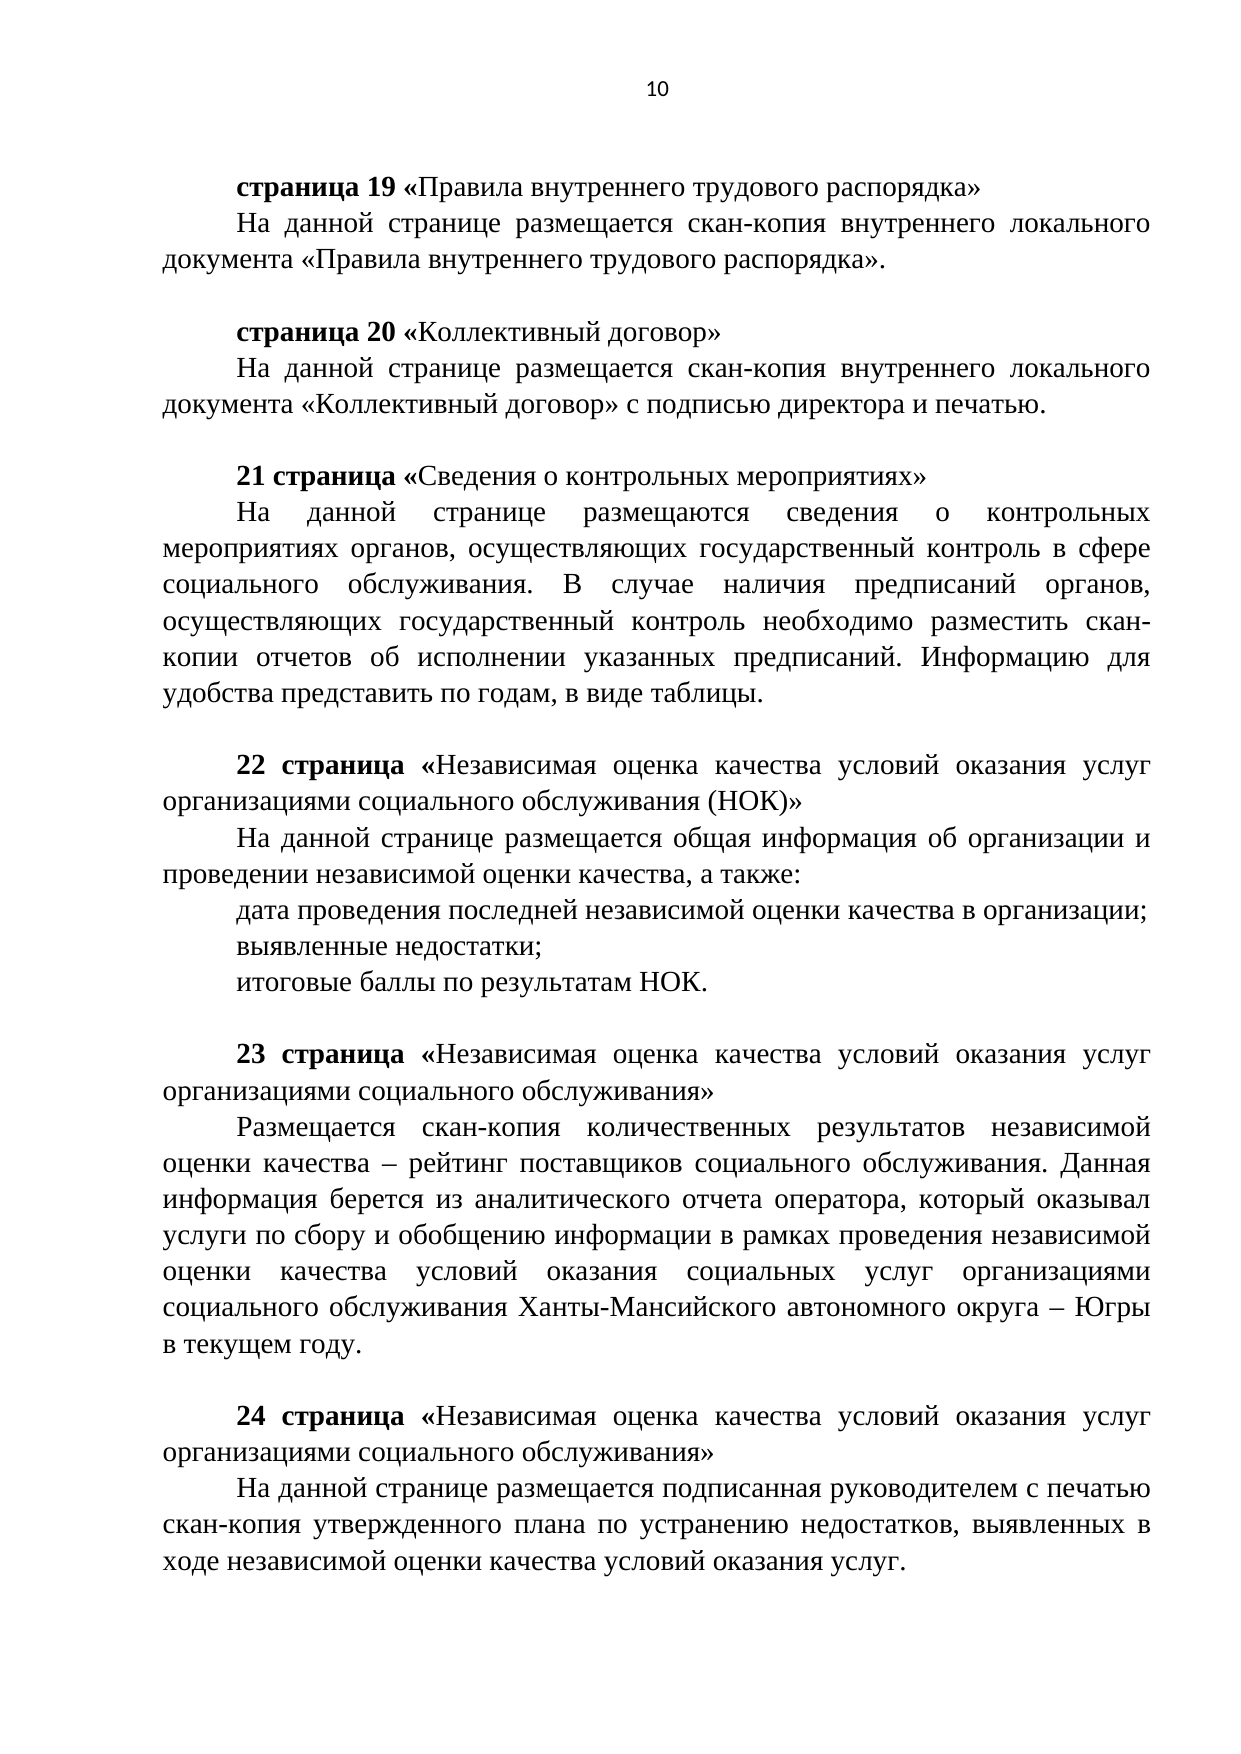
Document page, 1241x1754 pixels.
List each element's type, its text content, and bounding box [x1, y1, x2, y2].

text итоговые баллы по результатам НОК. [162, 964, 1152, 998]
text На данной странице размещаются сведения о контрольных мероприятиях органов, осуществляющих государственный контроль в сфере социального обслуживания. В случае наличия предписаний органов, осуществляющих государственный контроль необходимо разместить скан-копии отчетов об исполнении указанных предписаний. Информацию для удобства представить по годам, в виде таблицы. [162, 494, 1152, 709]
text выявленные недостатки; [162, 928, 1152, 962]
text На данной странице размещается общая информация об организации и проведении независимой оценки качества, а также: [162, 820, 1152, 889]
text страница 19 «Правила внутреннего трудового распорядка» [162, 169, 1152, 203]
text страница 20 «Коллективный договор» [162, 314, 1152, 347]
text 22 страница «Независимая оценка качества условий оказания услуг организациями социального обслуживания (НОК)» [162, 747, 1152, 817]
text На данной странице размещается скан-копия внутреннего локального документа «Коллективный договор» с подписью директора и печатью. [162, 350, 1152, 419]
text 21 страница «Сведения о контрольных мероприятиях» [162, 458, 1152, 492]
text 23 страница «Независимая оценка качества условий оказания услуг организациями социального обслуживания» [162, 1037, 1152, 1106]
text 24 страница «Независимая оценка качества условий оказания услуг организациями социального обслуживания» [162, 1398, 1152, 1468]
text На данной странице размещается скан-копия внутреннего локального документа «Правила внутреннего трудового распорядка». [162, 205, 1152, 275]
text дата проведения последней независимой оценки качества в организации; [162, 892, 1152, 926]
text На данной странице размещается подписанная руководителем с печатью скан-копия утвержденного плана по устранению недостатков, выявленных в ходе независимой оценки качества условий оказания услуг. [162, 1470, 1152, 1576]
text Размещается скан-копия количественных результатов независимой оценки качества – рейтинг поставщиков социального обслуживания. Данная информация берется из аналитического отчета оператора, который оказывал услуги по сбору и обобщению информации в рамках проведения независимой оценки качества условий оказания социальных услуг организациями социального обслуживания Ханты-Мансийского автономного округа – Югры в текущем году. [162, 1109, 1152, 1359]
